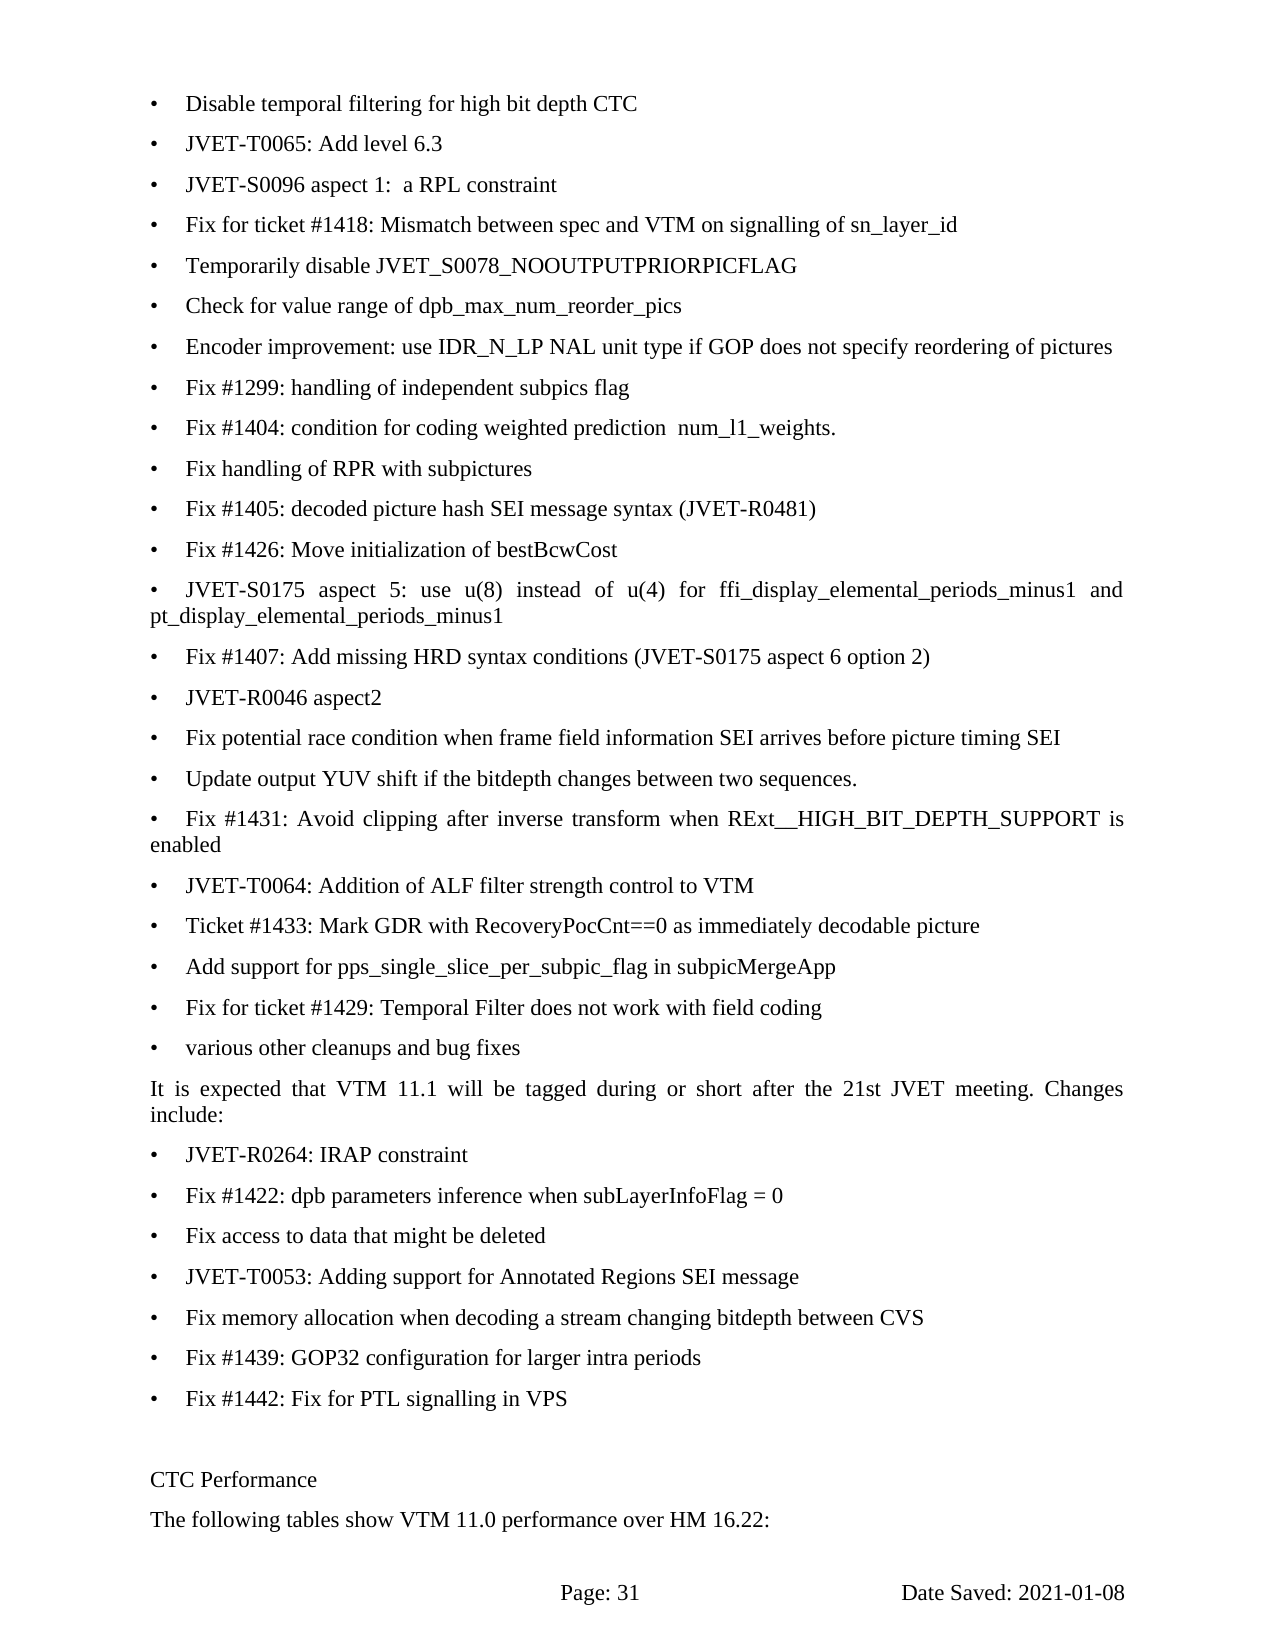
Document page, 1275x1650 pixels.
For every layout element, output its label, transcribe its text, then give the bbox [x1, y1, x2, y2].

text • Fix access to data that might be deleted [150, 1223, 1125, 1249]
text • Ticket #1433: Mark GDR with RecoveryPocCnt==0 as immediately decodable picture [150, 913, 1125, 939]
text • Encoder improvement: use IDR_N_LP NAL unit type if GOP does not specify reordering of pictures [150, 333, 1125, 359]
text • Disable temporal filtering for high bit depth CTC [150, 90, 1125, 116]
text The following tables show VTM 11.0 performance over HM 16.22: [150, 1506, 1125, 1533]
text • Update output YUV shift if the bitdepth changes between two sequences. [150, 765, 1125, 791]
text It is expected that VTM 11.1 will be tagged during or short after the 21st JVET meeting. Changes include: [150, 1075, 1125, 1127]
text • JVET-R0264: IRAP constraint [150, 1142, 1125, 1168]
text • Fix #1404: condition for coding weighted prediction num_l1_weights. [150, 414, 1125, 441]
text • Fix potential race condition when frame field information SEI arrives before picture timing SEI [150, 724, 1125, 751]
text • Check for value range of dpb_max_num_reorder_pics [150, 293, 1125, 319]
text • JVET-T0053: Adding support for Annotated Regions SEI message [150, 1263, 1125, 1289]
text CTC Performance [150, 1466, 1125, 1492]
text • Fix for ticket #1429: Temporal Filter does not work with field coding [150, 994, 1125, 1020]
text • JVET-T0064: Addition of ALF filter strength control to VTM [150, 872, 1125, 898]
text • Fix #1422: dpb parameters inference when subLayerInfoFlag = 0 [150, 1182, 1125, 1208]
text • JVET-S0175 aspect 5: use u(8) instead of u(4) for ffi_display_elemental_periods_minus1 and pt_display_elemental_periods_minus1 [150, 576, 1125, 629]
text • Fix #1439: GOP32 configuration for larger intra periods [150, 1344, 1125, 1371]
text • Fix #1442: Fix for PTL signalling in VPS [150, 1385, 1125, 1411]
text • JVET-R0046 aspect2 [150, 684, 1125, 710]
text • Fix #1405: decoded picture hash SEI message syntax (JVET-R0481) [150, 495, 1125, 522]
text • Fix handling of RPR with subpictures [150, 455, 1125, 481]
text • Fix memory allocation when decoding a stream changing bitdepth between CVS [150, 1304, 1125, 1330]
text • Fix for ticket #1418: Mismatch between spec and VTM on signalling of sn_layer_id [150, 212, 1125, 238]
text • Fix #1407: Add missing HRD syntax conditions (JVET-S0175 aspect 6 option 2) [150, 643, 1125, 669]
text • JVET-S0096 aspect 1: a RPL constraint [150, 171, 1125, 197]
text • Fix #1431: Avoid clipping after inverse transform when RExt__HIGH_BIT_DEPTH_SUPPORT is enabled [150, 805, 1125, 858]
text • various other cleanups and bug fixes [150, 1034, 1125, 1061]
text • Add support for pps_single_slice_per_subpic_flag in subpicMergeApp [150, 953, 1125, 979]
text • Temporarily disable JVET_S0078_NOOUTPUTPRIORPICFLAG [150, 252, 1125, 278]
text • JVET-T0065: Add level 6.3 [150, 131, 1125, 157]
text • Fix #1299: handling of independent subpics flag [150, 374, 1125, 400]
text • Fix #1426: Move initialization of bestBcwCost [150, 536, 1125, 562]
